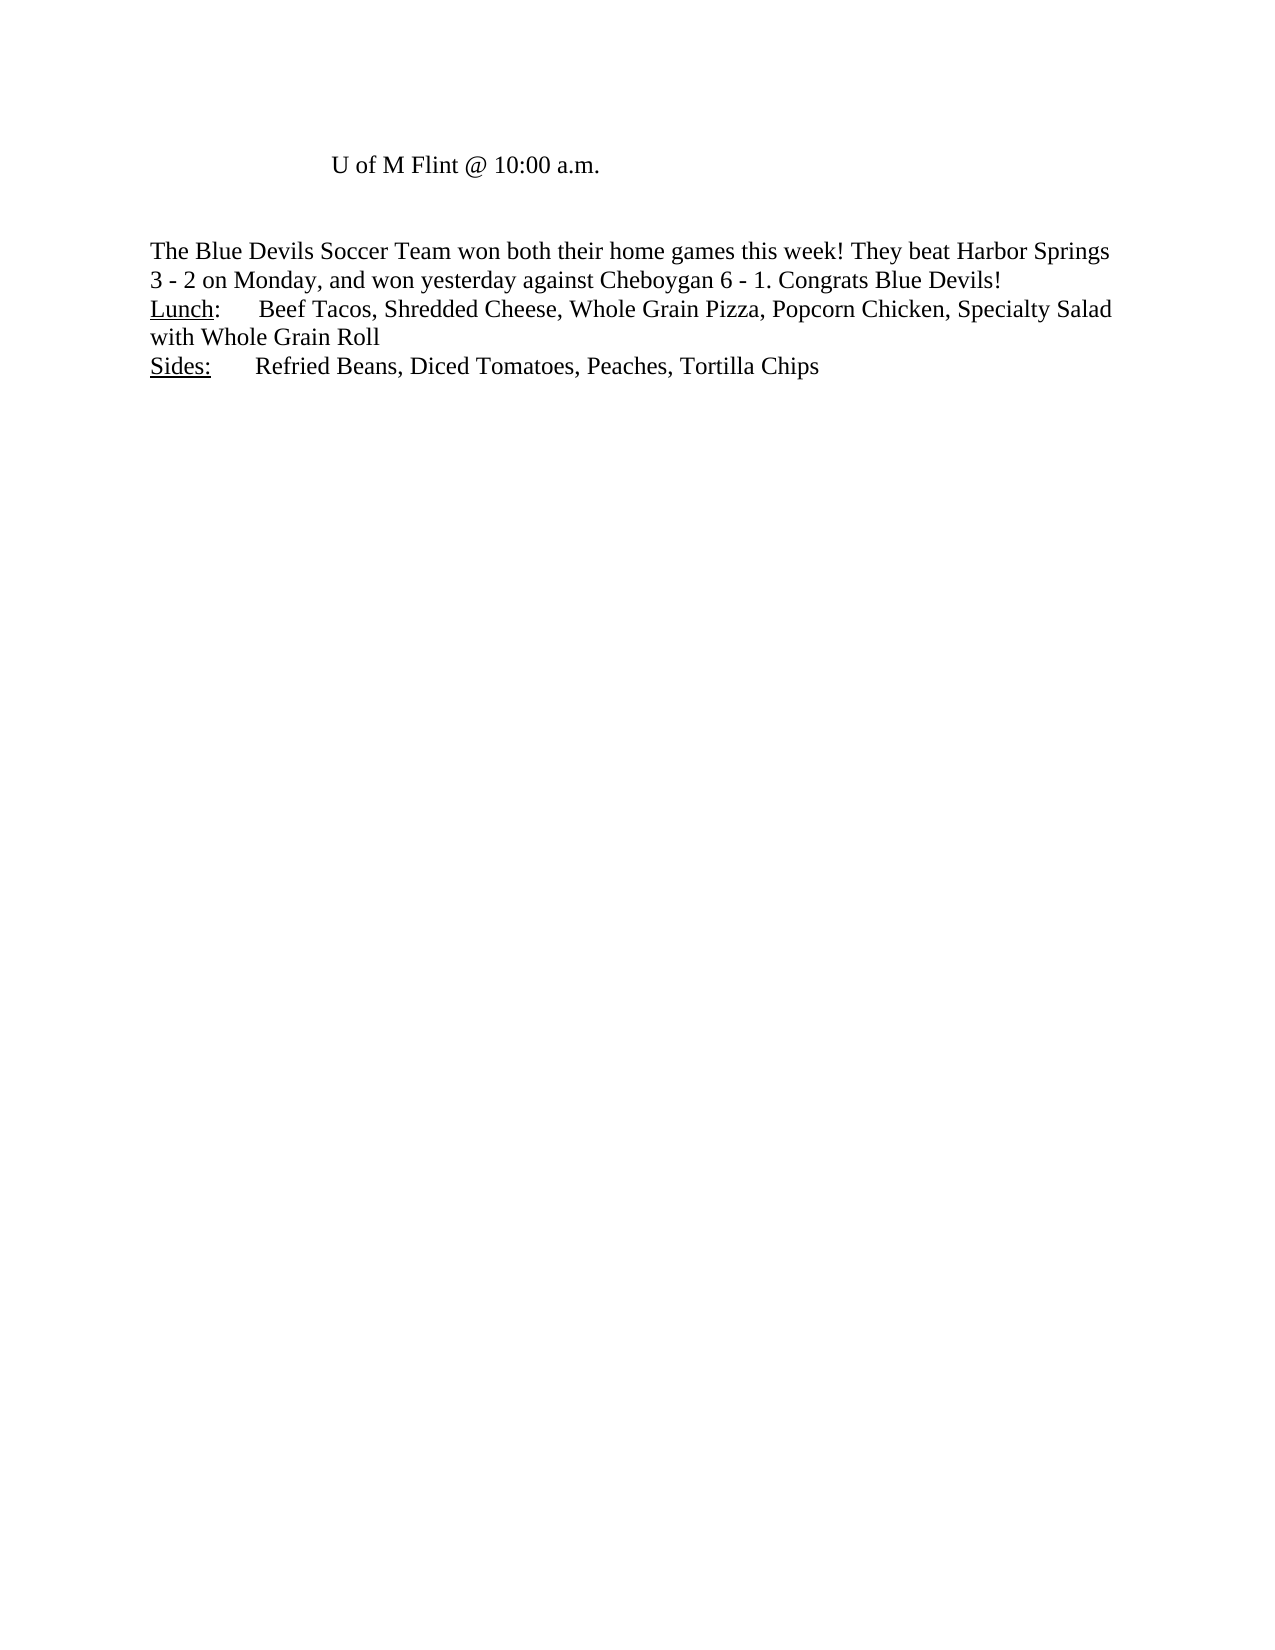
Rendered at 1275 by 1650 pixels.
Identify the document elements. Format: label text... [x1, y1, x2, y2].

text U of M Flint @ 10:00 a.m. [150, 150, 1125, 179]
text Lunch: Beef Tacos, Shredded Cheese, Whole Grain Pizza, Popcorn Chicken, Specialty Salad with Whole Grain Roll [150, 294, 1125, 351]
text The Blue Devils Soccer Team won both their home games this week! They beat Harbor Springs 3 - 2 on Monday, and won yesterday against Cheboygan 6 - 1. Congrats Blue Devils! [150, 236, 1125, 294]
text Sides: Refried Beans, Diced Tomatoes, Peaches, Tortilla Chips [150, 351, 1125, 380]
